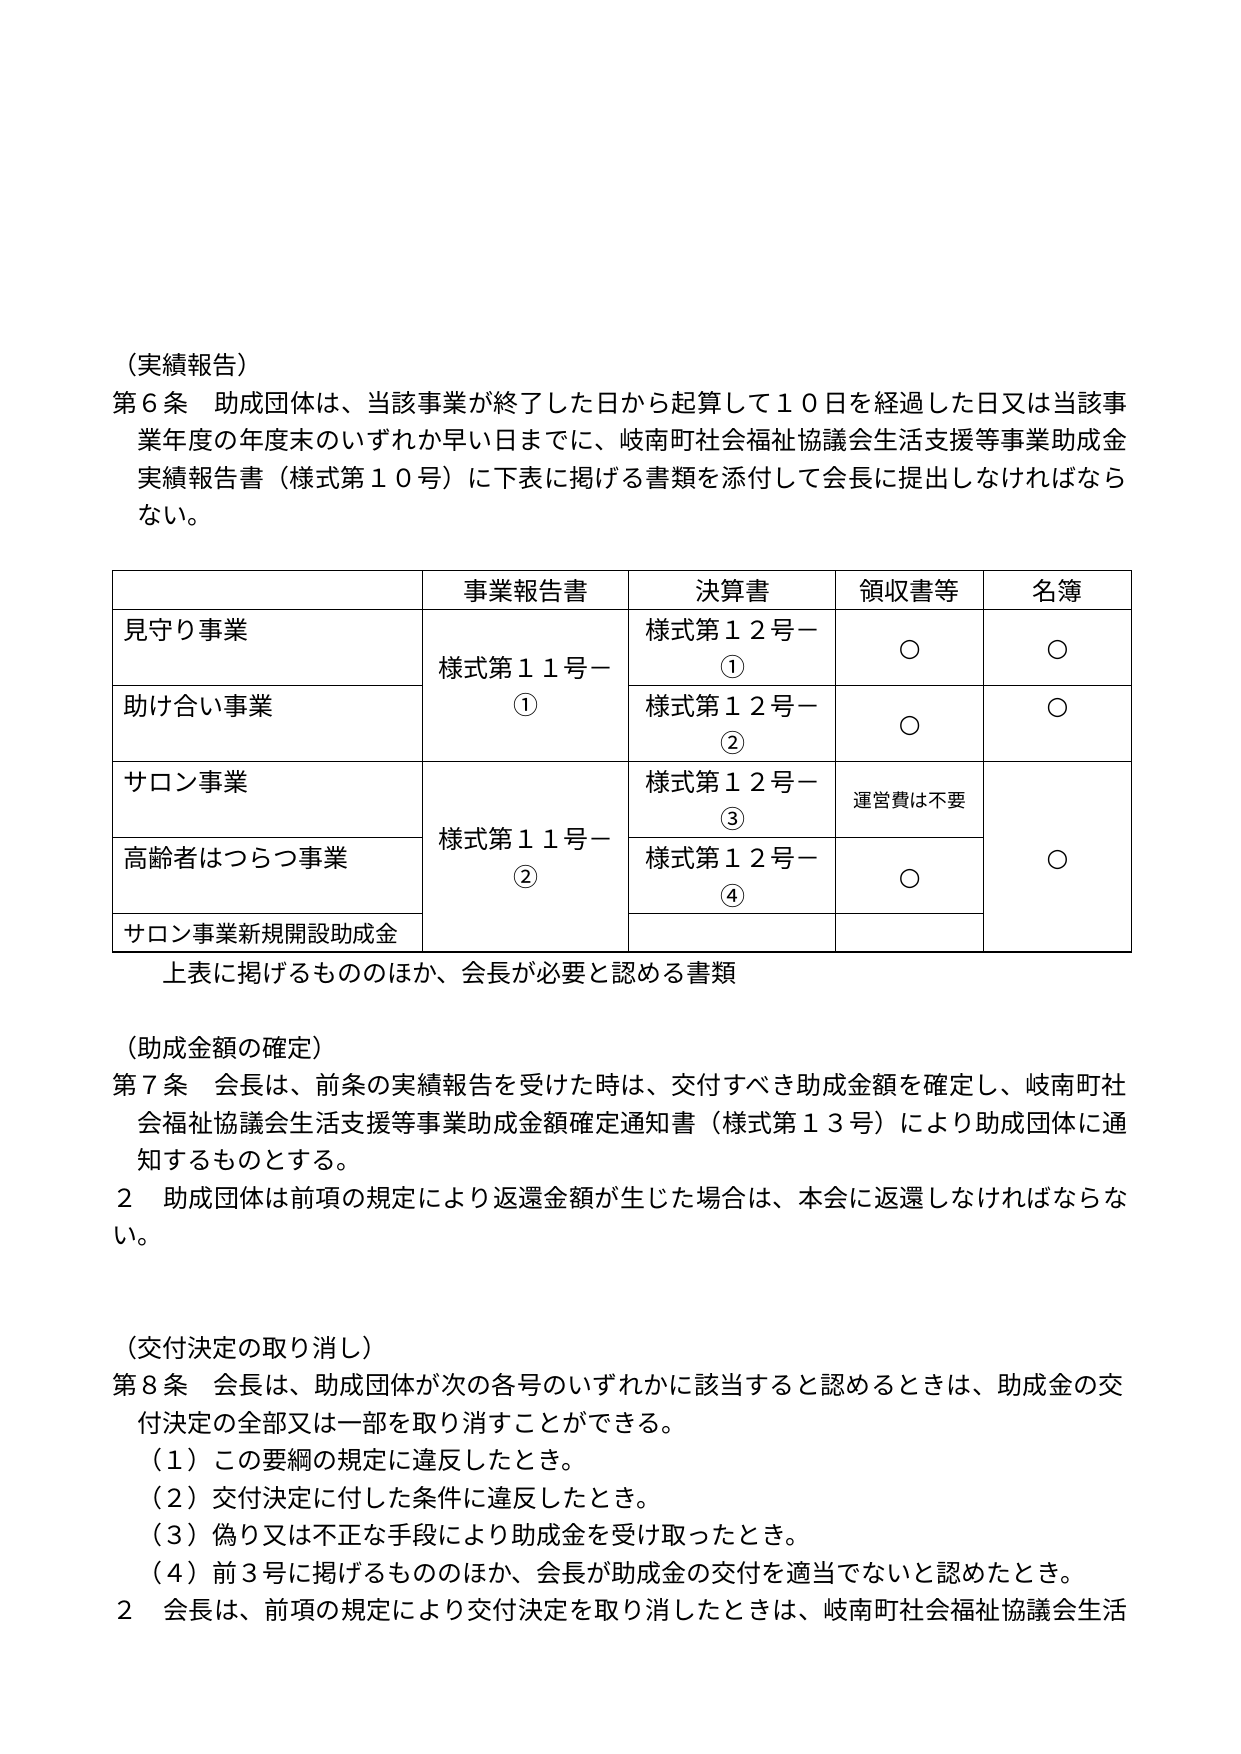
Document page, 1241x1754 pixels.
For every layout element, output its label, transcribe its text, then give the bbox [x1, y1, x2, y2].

text （実績報告） [112, 345, 1128, 383]
table_cell [629, 914, 835, 951]
text （４）前３号に掲げるもののほか、会長が助成金の交付を適当でないと認めたとき。 [112, 1552, 1128, 1590]
table_cell 様式第１２号－④ [629, 838, 835, 913]
table_header 名簿 [984, 571, 1131, 609]
table_cell ○ [836, 838, 983, 913]
table_header 決算書 [629, 571, 835, 609]
table_cell ○ [984, 610, 1131, 685]
table_cell 様式第１２号－② [629, 686, 835, 761]
table_header 領収書等 [836, 571, 983, 609]
text ２ 助成団体は前項の規定により返還金額が生じた場合は、本会に返還しなければならない。 [112, 1177, 1128, 1252]
table_cell 見守り事業 [113, 610, 422, 685]
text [112, 1590, 1128, 1627]
text 上表に掲げるもののほか、会長が必要と認める書類 [112, 953, 1128, 990]
table_cell サロン事業 [113, 762, 422, 837]
text 第７条 会長は、前条の実績報告を受けた時は、交付すべき助成金額を確定し、岐南町社会福祉協議会生活支援等事業助成金額確定通知書（様式第１３号）により助成団体に通知するものとする。 [112, 1065, 1128, 1177]
table_cell ○ [836, 610, 983, 685]
table_cell ○ [984, 686, 1131, 761]
text 第６条 助成団体は、当該事業が終了した日から起算して１０日を経過した日又は当該事業年度の年度末のいずれか早い日までに、岐南町社会福祉協議会生活支援等事業助成金実績報告書（様式第１０号）に下表に掲げる書類を添付して会長に提出しなければならない。 [112, 383, 1128, 533]
table_cell サロン事業新規開設助成金 [113, 914, 422, 951]
table_cell 助け合い事業 [113, 686, 422, 761]
table_cell [836, 914, 983, 951]
table_cell 様式第１２号－① [629, 610, 835, 685]
table_header 事業報告書 [423, 571, 628, 609]
table_header [113, 571, 422, 609]
table_cell 運営費は不要 [836, 762, 983, 837]
text （１）この要綱の規定に違反したとき。 [112, 1440, 1128, 1477]
text （交付決定の取り消し） [112, 1327, 1128, 1365]
table_cell 様式第１２号－③ [629, 762, 835, 837]
table_cell ○ [836, 686, 983, 761]
text （２）交付決定に付した条件に違反したとき。 [112, 1477, 1128, 1515]
table_cell 様式第１１号－① [423, 610, 628, 761]
text 第８条 会長は、助成団体が次の各号のいずれかに該当すると認めるときは、助成金の交付決定の全部又は一部を取り消すことができる。 [112, 1365, 1128, 1440]
table_cell ○ [984, 762, 1131, 951]
text （助成金額の確定） [112, 1027, 1128, 1065]
table_cell 高齢者はつらつ事業 [113, 838, 422, 913]
table_cell 様式第１１号－② [423, 762, 628, 951]
text （３）偽り又は不正な手段により助成金を受け取ったとき。 [112, 1515, 1128, 1552]
